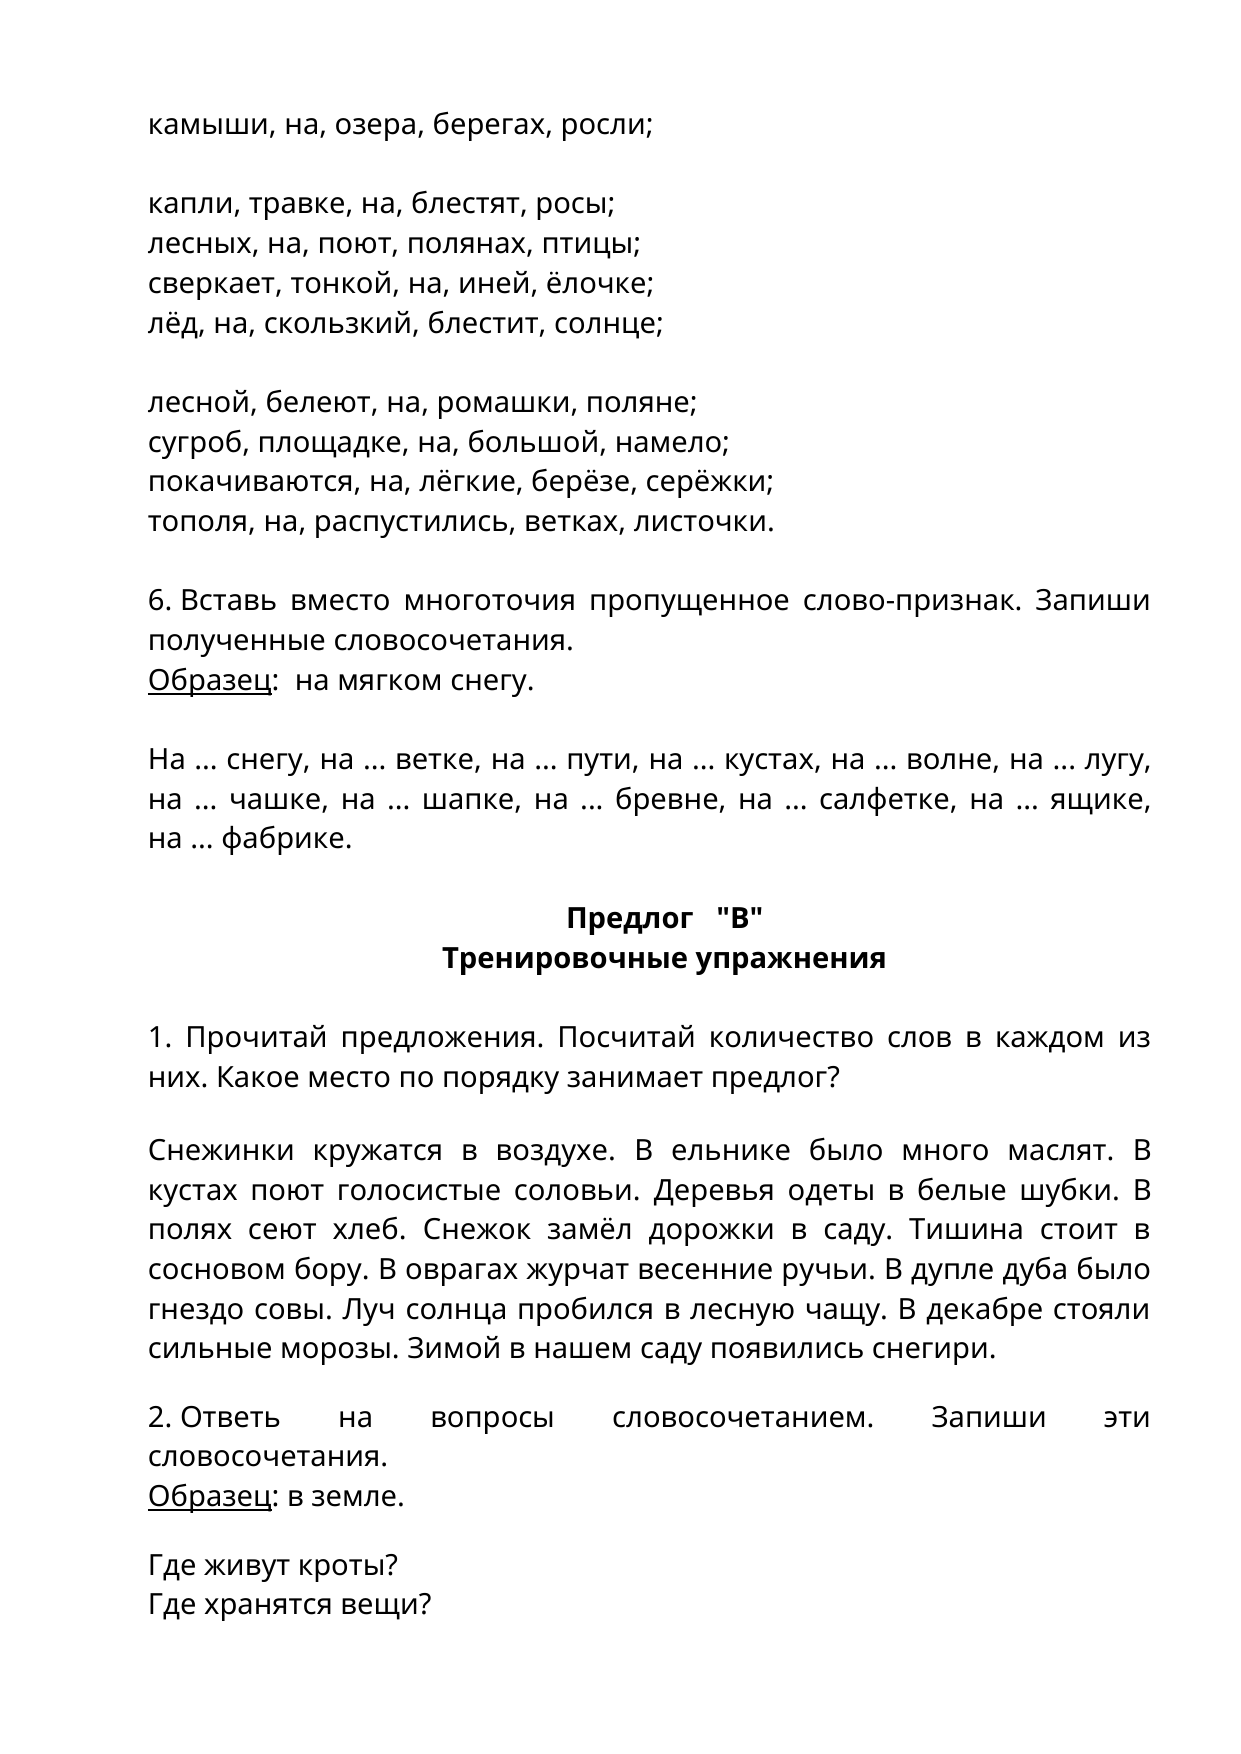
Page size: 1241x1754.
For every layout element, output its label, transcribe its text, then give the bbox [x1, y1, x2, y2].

text Образец: в земле. [148, 1475, 1152, 1515]
text сугроб, площадке, на, большой, намело; [148, 421, 1152, 461]
text лесной, белеют, на, ромашки, поляне; [148, 381, 1152, 421]
text На ... снегу, на ... ветке, на ... пути, на ... кустах, на ... волне, на ... лугу, на ... чашке, на ... шапке, на ... бревне, на ... салфетке, на ... ящике, на ... фабрике. [148, 738, 1152, 857]
text Тренировочные упражнения [177, 937, 1152, 977]
text лесных, на, поют, полянах, птицы; [148, 222, 1152, 262]
text Образец: на мягком снегу. [148, 659, 1152, 699]
list Ответь на вопросы словосочетанием. Запиши эти словосочетания. [148, 1396, 1152, 1475]
list Вставь вместо многоточия пропущенное слово-признак. Запиши полученные словосочетания. [148, 580, 1152, 659]
text Где хранятся вещи? [148, 1583, 1152, 1623]
text капли, травке, на, блестят, росы; [148, 183, 1152, 222]
text сверкает, тонкой, на, иней, ёлочке; [148, 262, 1152, 302]
text Снежинки кружатся в воздухе. В ельнике было много маслят. В кустах поют голосистые соловьи. Деревья одеты в белые шубки. В полях сеют хлеб. Снежок замёл дорожки в саду. Тишина стоит в сосновом бору. В оврагах журчат весенние ручьи. В дупле дуба было гнездо совы. Луч солнца пробился в лесную чащу. В декабре стояли сильные морозы. Зимой в нашем саду появились снегири. [148, 1129, 1152, 1367]
text тополя, на, распустились, ветках, листочки. [148, 500, 1152, 540]
text Предлог "В" [177, 897, 1152, 937]
text лёд, на, скользкий, блестит, солнце; [148, 302, 1152, 342]
text камыши, на, озера, берегах, росли; [148, 103, 1152, 143]
text покачиваются, на, лёгкие, берёзе, серёжки; [148, 461, 1152, 500]
text Где живут кроты? [148, 1544, 1152, 1583]
text 1. Прочитай предложения. Посчитай количество слов в каждом из них. Какое место по порядку занимает предлог? [148, 1016, 1152, 1096]
